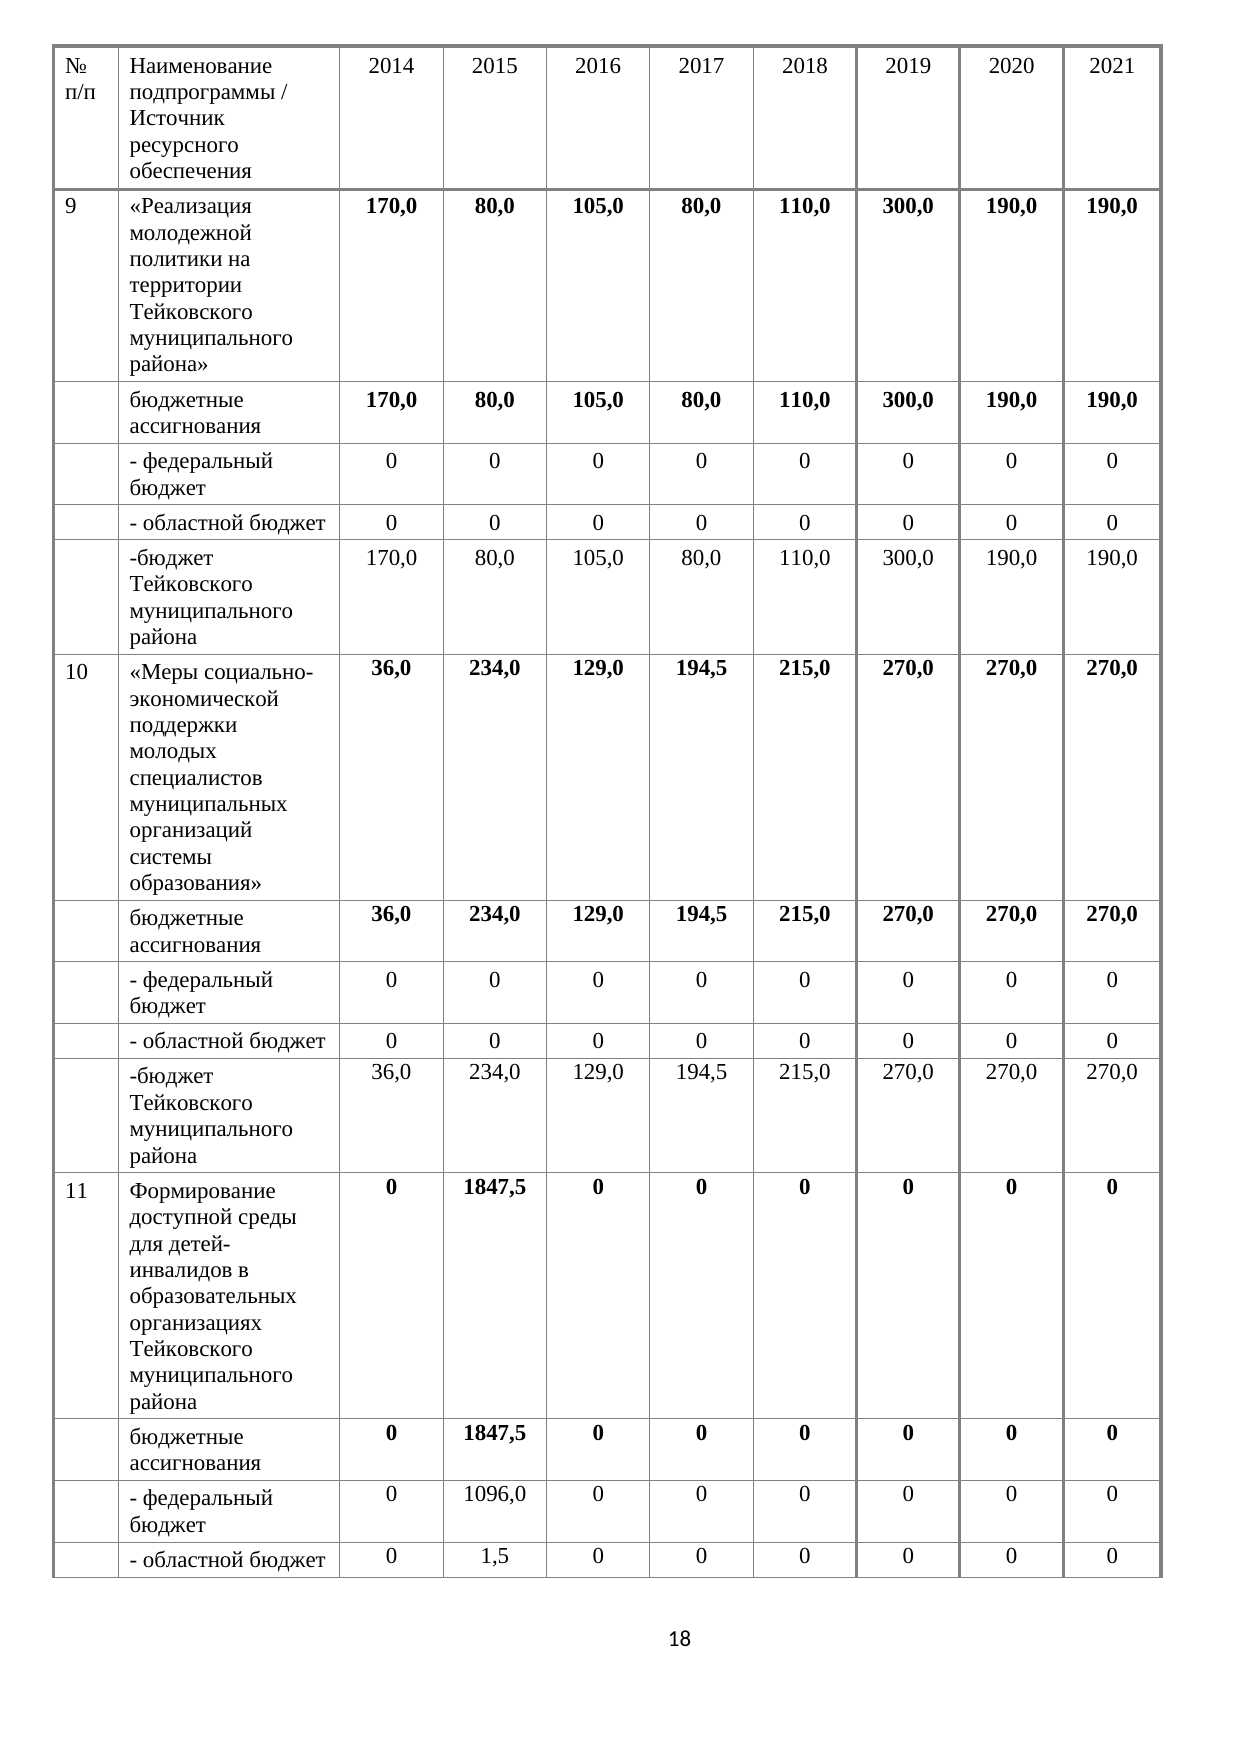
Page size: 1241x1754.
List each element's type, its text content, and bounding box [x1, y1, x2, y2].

table_cell Формирование доступной среды для детей-инвалидов в образовательных организациях Тейковского муниципального района [119, 1173, 339, 1418]
table_cell 270,0 [858, 901, 958, 961]
table_cell 1096,0 [444, 1481, 546, 1541]
table_header 2021 [1065, 48, 1159, 188]
table_cell 270,0 [858, 1059, 958, 1172]
table_cell 270,0 [1065, 1059, 1159, 1172]
table_cell 105,0 [547, 382, 649, 442]
table_cell 0 [754, 1543, 855, 1577]
table_header № п/п [55, 48, 118, 188]
table_cell 190,0 [1065, 191, 1159, 381]
table_cell 194,5 [650, 655, 753, 899]
table_cell 0 [1065, 1173, 1159, 1418]
table_cell 234,0 [444, 1059, 546, 1172]
table_cell «Меры социально-экономической поддержки молодых специалистов муниципальных организаций системы образования» [119, 655, 339, 899]
table_cell 0 [650, 444, 753, 504]
table_cell 194,5 [650, 1059, 753, 1172]
table_cell [55, 444, 118, 504]
table_cell [55, 1543, 118, 1577]
table_cell 0 [754, 1173, 855, 1418]
table_cell 80,0 [444, 540, 546, 653]
table_cell [55, 1059, 118, 1172]
table_cell 110,0 [754, 382, 855, 442]
table_cell 0 [961, 1481, 1062, 1541]
table_header 2015 [444, 48, 546, 188]
table_cell 0 [340, 962, 443, 1023]
table_cell 0 [650, 1173, 753, 1418]
table_cell 0 [754, 962, 855, 1023]
table_cell 215,0 [754, 1059, 855, 1172]
table_cell 36,0 [340, 655, 443, 899]
table_cell 0 [340, 1024, 443, 1058]
table_cell 234,0 [444, 655, 546, 899]
table_cell 11 [55, 1173, 118, 1418]
table_cell 0 [754, 444, 855, 504]
table_cell 0 [547, 962, 649, 1023]
table_cell 190,0 [1065, 382, 1159, 442]
table_cell 0 [650, 1481, 753, 1541]
table_cell 0 [1065, 962, 1159, 1023]
table_cell 10 [55, 655, 118, 899]
table_cell 270,0 [961, 901, 1062, 961]
table_cell 0 [547, 1173, 649, 1418]
table_cell - областной бюджет [119, 1024, 339, 1058]
table_cell 105,0 [547, 540, 649, 653]
table_cell 0 [858, 444, 958, 504]
table_cell 80,0 [444, 191, 546, 381]
table_cell 0 [754, 1481, 855, 1541]
table_cell 0 [650, 505, 753, 539]
table_header 2018 [754, 48, 855, 188]
table_cell 170,0 [340, 382, 443, 442]
table_cell 0 [858, 962, 958, 1023]
table_cell 110,0 [754, 540, 855, 653]
table_cell [55, 1419, 118, 1480]
table_cell 80,0 [650, 540, 753, 653]
table_cell 0 [547, 444, 649, 504]
table_cell -бюджет Тейковского муниципального района [119, 1059, 339, 1172]
table_cell 0 [858, 1173, 958, 1418]
table_cell [55, 901, 118, 961]
table_cell 0 [858, 1481, 958, 1541]
table_cell 0 [1065, 1024, 1159, 1058]
table_cell 80,0 [444, 382, 546, 442]
table_cell 0 [340, 1173, 443, 1418]
table_cell 110,0 [754, 191, 855, 381]
table_cell 190,0 [961, 540, 1062, 653]
table_cell 300,0 [858, 382, 958, 442]
table_cell [55, 1481, 118, 1541]
table_cell бюджетные ассигнования [119, 901, 339, 961]
table_cell 80,0 [650, 382, 753, 442]
table_cell 0 [1065, 1481, 1159, 1541]
table_cell 0 [961, 1173, 1062, 1418]
table_cell 215,0 [754, 901, 855, 961]
table_cell 0 [961, 444, 1062, 504]
table_cell 170,0 [340, 540, 443, 653]
table_cell -бюджет Тейковского муниципального района [119, 540, 339, 653]
table_header 2014 [340, 48, 443, 188]
table_cell 300,0 [858, 191, 958, 381]
table_cell 36,0 [340, 1059, 443, 1172]
table_cell 0 [961, 962, 1062, 1023]
table_cell - областной бюджет [119, 505, 339, 539]
table_cell 9 [55, 191, 118, 381]
table_cell 0 [858, 1024, 958, 1058]
table_cell 0 [754, 1024, 855, 1058]
table_cell 0 [754, 505, 855, 539]
table_cell 0 [444, 444, 546, 504]
table_cell 270,0 [858, 655, 958, 899]
table_cell 190,0 [961, 382, 1062, 442]
table_cell 129,0 [547, 655, 649, 899]
table_cell 0 [340, 1543, 443, 1577]
table_cell - федеральный бюджет [119, 1481, 339, 1541]
table_cell 194,5 [650, 901, 753, 961]
table_cell 0 [650, 1419, 753, 1480]
table_cell 0 [650, 962, 753, 1023]
table_cell 0 [858, 505, 958, 539]
table_cell [55, 1024, 118, 1058]
table_cell 0 [961, 1543, 1062, 1577]
table_cell [55, 962, 118, 1023]
table_cell 0 [444, 505, 546, 539]
table_cell 0 [444, 962, 546, 1023]
table_cell 0 [858, 1419, 958, 1480]
table_cell 270,0 [1065, 655, 1159, 899]
table_cell 0 [1065, 505, 1159, 539]
table_cell 190,0 [961, 191, 1062, 381]
table_cell 129,0 [547, 1059, 649, 1172]
table_header 2017 [650, 48, 753, 188]
table_cell [55, 540, 118, 653]
table_cell [55, 505, 118, 539]
table_cell - федеральный бюджет [119, 444, 339, 504]
table_cell 129,0 [547, 901, 649, 961]
table_cell 234,0 [444, 901, 546, 961]
table_cell 0 [340, 1481, 443, 1541]
table_cell бюджетные ассигнования [119, 382, 339, 442]
table_header 2019 [858, 48, 958, 188]
table_cell 270,0 [1065, 901, 1159, 961]
table_cell 1847,5 [444, 1173, 546, 1418]
table_cell 0 [340, 505, 443, 539]
table_cell «Реализация молодежной политики на территории Тейковского муниципального района» [119, 191, 339, 381]
table_cell 1847,5 [444, 1419, 546, 1480]
table_cell 0 [754, 1419, 855, 1480]
table_cell 300,0 [858, 540, 958, 653]
table_cell - федеральный бюджет [119, 962, 339, 1023]
table_cell 0 [858, 1543, 958, 1577]
table_cell 0 [961, 505, 1062, 539]
table_cell 105,0 [547, 191, 649, 381]
table_cell 0 [1065, 444, 1159, 504]
table_cell 0 [1065, 1543, 1159, 1577]
table_cell 0 [547, 1481, 649, 1541]
table_cell 0 [340, 1419, 443, 1480]
table_cell 215,0 [754, 655, 855, 899]
table_cell 0 [547, 1024, 649, 1058]
table_cell 0 [650, 1543, 753, 1577]
table_cell 0 [961, 1419, 1062, 1480]
table_cell - областной бюджет [119, 1543, 339, 1577]
table_cell 0 [547, 1543, 649, 1577]
table_cell 0 [961, 1024, 1062, 1058]
table_cell 270,0 [961, 1059, 1062, 1172]
table_cell 1,5 [444, 1543, 546, 1577]
table_cell 0 [340, 444, 443, 504]
table_cell 36,0 [340, 901, 443, 961]
table_cell 0 [1065, 1419, 1159, 1480]
table_cell 190,0 [1065, 540, 1159, 653]
table_cell 170,0 [340, 191, 443, 381]
table_cell 0 [650, 1024, 753, 1058]
table_cell 270,0 [961, 655, 1062, 899]
table_cell 0 [547, 505, 649, 539]
table_cell 0 [444, 1024, 546, 1058]
table_header Наименование подпрограммы / Источник ресурсного обеспечения [119, 48, 339, 188]
table_header 2020 [961, 48, 1062, 188]
table_cell [55, 382, 118, 442]
table_cell бюджетные ассигнования [119, 1419, 339, 1480]
table_cell 0 [547, 1419, 649, 1480]
table_cell 80,0 [650, 191, 753, 381]
table_header 2016 [547, 48, 649, 188]
